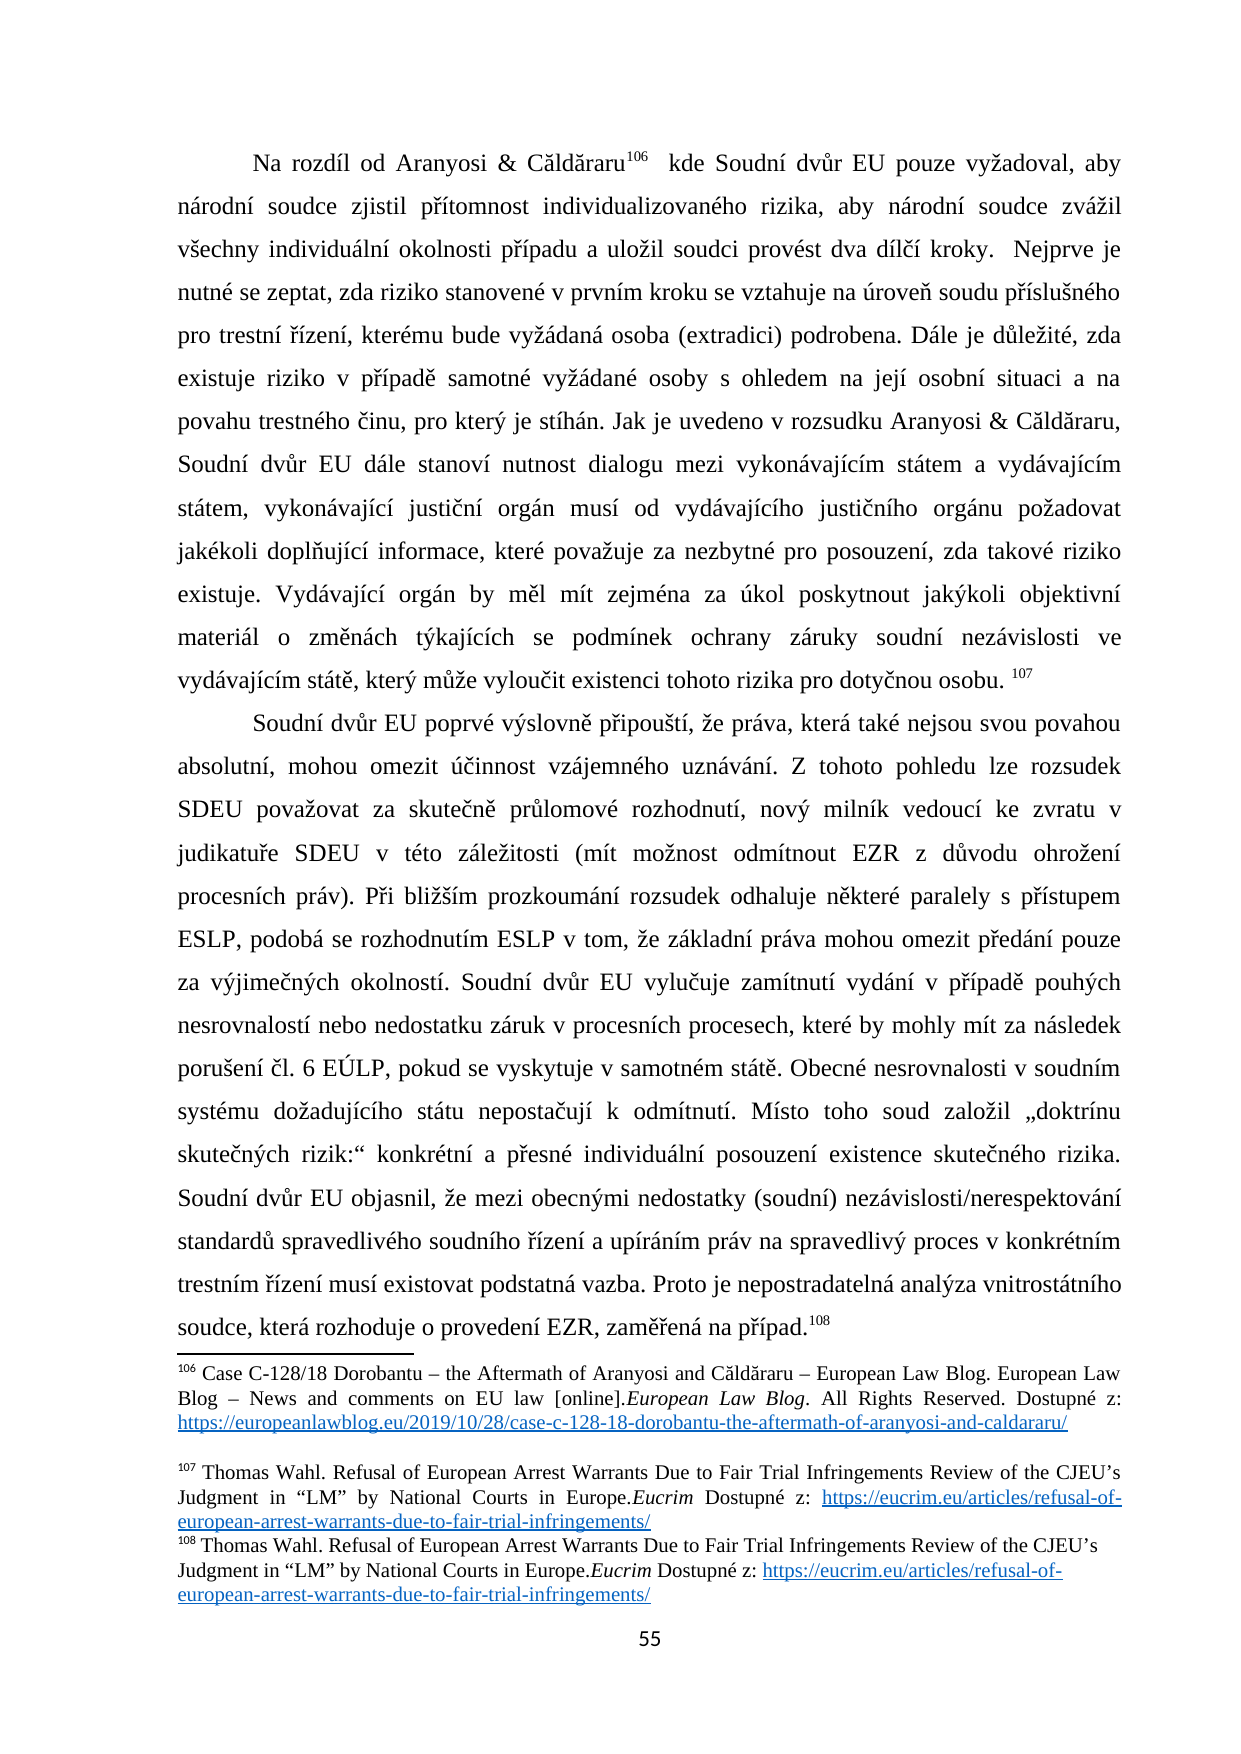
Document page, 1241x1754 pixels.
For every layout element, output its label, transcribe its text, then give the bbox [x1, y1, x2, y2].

text Soudní dvůr EU poprvé výslovně připouští, že práva, která také nejsou svou povahou absolutní, mohou omezit účinnost vzájemného uznávání. Z tohoto pohledu lze rozsudek SDEU považovat za skutečně průlomové rozhodnutí, nový milník vedoucí ke zvratu v judikatuře SDEU v této záležitosti (mít možnost odmítnout EZR z důvodu ohrožení procesních práv). Při bližším prozkoumání rozsudek odhaluje některé paralely s přístupem ESLP, podobá se rozhodnutím ESLP v tom, že základní práva mohou omezit předání pouze za výjimečných okolností. Soudní dvůr EU vylučuje zamítnutí vydání v případě pouhých nesrovnalostí nebo nedostatku záruk v procesních procesech, které by mohly mít za následek porušení čl. 6 EÚLP, pokud se vyskytuje v samotném státě. Obecné nesrovnalosti v soudním systému dožadujícího státu nepostačují k odmítnutí. Místo toho soud založil „doktrínu skutečných rizik:“ konkrétní a přesné individuální posouzení existence skutečného rizika. Soudní dvůr EU objasnil, že mezi obecnými nedostatky (soudní) nezávislosti/nerespektování standardů spravedlivého soudního řízení a upíráním práv na spravedlivý proces v konkrétním trestním řízení musí existovat podstatná vazba. Proto je nepostradatelná analýza vnitrostátního soudce, která rozhoduje o provedení EZR, zaměřená na případ. [177, 708, 1122, 1341]
text Na rozdíl od Aranyosi & Căldăraru kde Soudní dvůr EU pouze vyžadoval, aby národní soudce zjistil přítomnost individualizovaného rizika, aby národní soudce zvážil všechny individuální okolnosti případu a uložil soudci provést dva dílčí kroky. Nejprve je nutné se zeptat, zda riziko stanovené v prvním kroku se vztahuje na úroveň soudu příslušného pro trestní řízení, kterému bude vyžádaná osoba (extradici) podrobena. Dále je důležité, zda existuje riziko v případě samotné vyžádané osoby s ohledem na její osobní situaci a na povahu trestného činu, pro který je stíhán. Jak je uvedeno v rozsudku Aranyosi & Căldăraru, Soudní dvůr EU dále stanoví nutnost dialogu mezi vykonávajícím státem a vydávajícím státem, vykonávající justiční orgán musí od vydávajícího justičního orgánu požadovat jakékoli doplňující informace, které považuje za nezbytné pro posouzení, zda takové riziko existuje. Vydávající orgán by měl mít zejména za úkol poskytnout jakýkoli objektivní materiál o změnách týkajících se podmínek ochrany záruky soudní nezávislosti ve vydávajícím státě, který může vyloučit existenci tohoto rizika pro dotyčnou osobu. [177, 148, 1122, 694]
